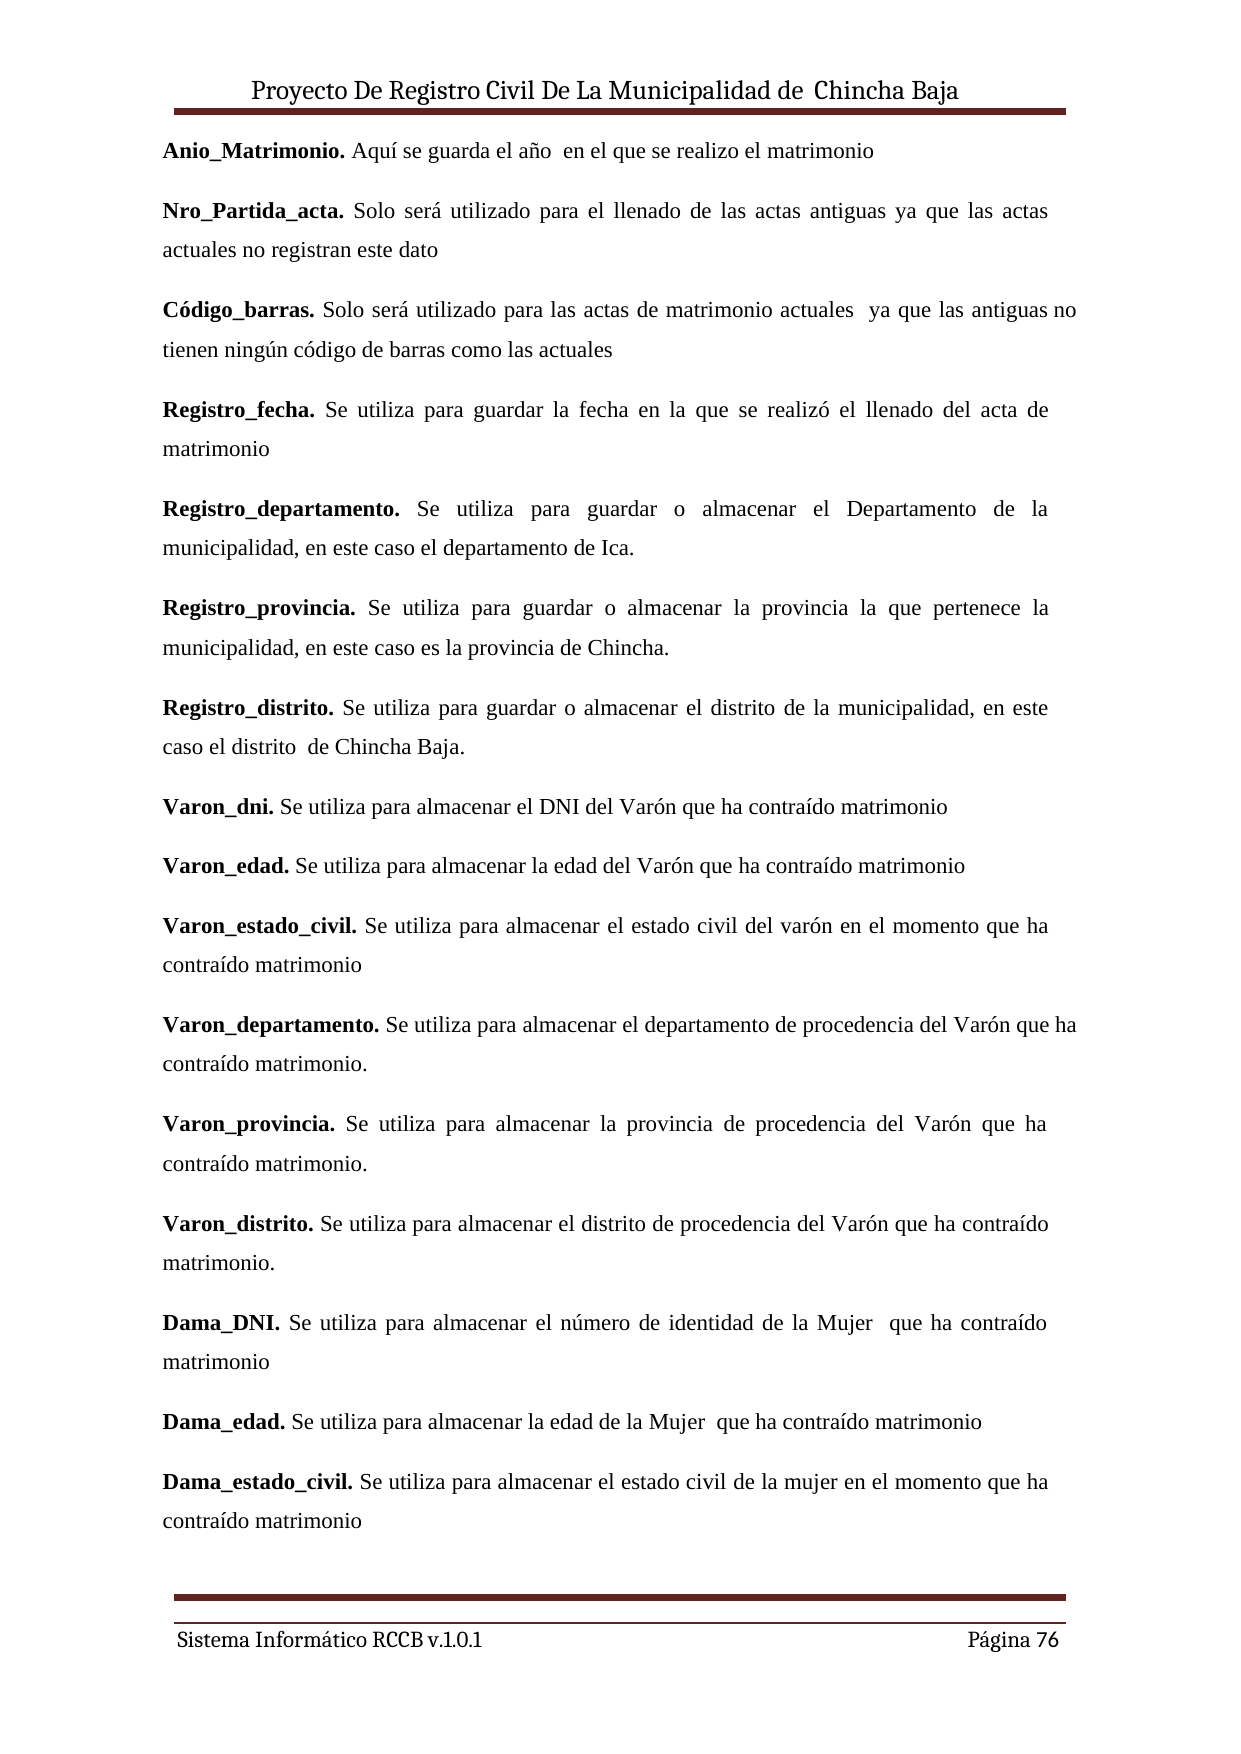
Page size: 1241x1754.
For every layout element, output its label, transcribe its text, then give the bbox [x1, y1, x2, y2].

text Varon_dni. Se utiliza para almacenar el DNI del Varón que ha contraído matrimonio [162, 793, 1080, 819]
text Varon_estado_civil. Se utiliza para almacenar el estado civil del varón en el momento que ha contraído matrimonio [162, 912, 1080, 978]
text Varon_edad. Se utiliza para almacenar la edad del Varón que ha contraído matrimonio [162, 852, 1080, 879]
text Registro_departamento. Se utiliza para guardar o almacenar el Departamento de la municipalidad, en este caso el departamento de Ica. [162, 495, 1080, 561]
text Varon_distrito. Se utiliza para almacenar el distrito de procedencia del Varón que ha contraído matrimonio. [162, 1210, 1080, 1275]
text Registro_fecha. Se utiliza para guardar la fecha en la que se realizó el llenado del acta de matrimonio [162, 396, 1080, 462]
text Código_barras. Solo será utilizado para las actas de matrimonio actuales ya que las antiguas no tienen ningún código de barras como las actuales [162, 296, 1080, 362]
text Nro_Partida_acta. Solo será utilizado para el llenado de las actas antiguas ya que las actas actuales no registran este dato [162, 197, 1080, 263]
text Dama_DNI. Se utiliza para almacenar el número de identidad de la Mujer que ha contraído matrimonio [162, 1309, 1080, 1374]
text Anio_Matrimonio. Aquí se guarda el año en el que se realizo el matrimonio [162, 137, 1080, 164]
text Varon_provincia. Se utiliza para almacenar la provincia de procedencia del Varón que ha contraído matrimonio. [162, 1111, 1080, 1176]
text Registro_distrito. Se utiliza para guardar o almacenar el distrito de la municipalidad, en este caso el distrito de Chincha Baja. [162, 694, 1080, 759]
text Dama_edad. Se utiliza para almacenar la edad de la Mujer que ha contraído matrimonio [162, 1408, 1080, 1434]
text Varon_departamento. Se utiliza para almacenar el departamento de procedencia del Varón que ha contraído matrimonio. [162, 1011, 1080, 1077]
text Registro_provincia. Se utiliza para guardar o almacenar la provincia la que pertenece la municipalidad, en este caso es la provincia de Chincha. [162, 594, 1080, 660]
text Dama_estado_civil. Se utiliza para almacenar el estado civil de la mujer en el momento que ha contraído matrimonio [162, 1468, 1080, 1533]
